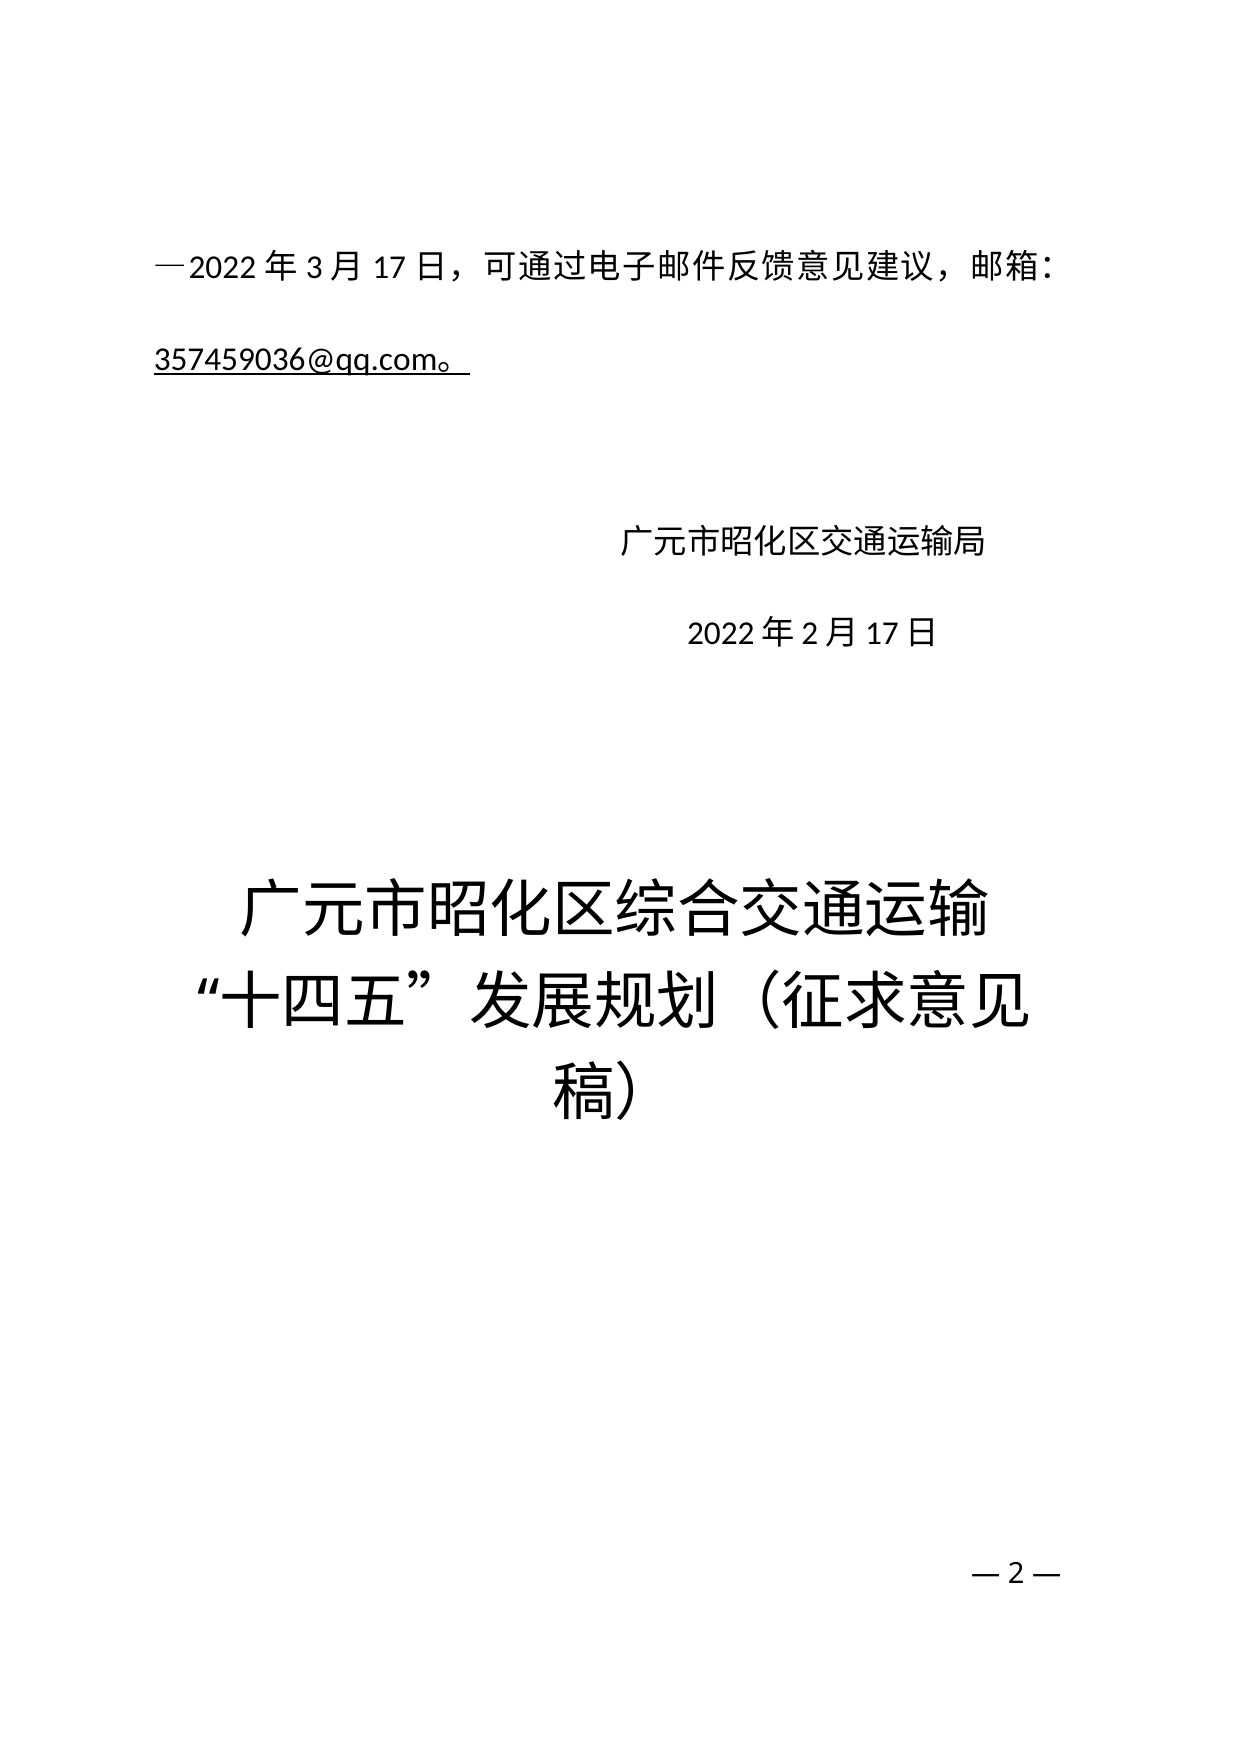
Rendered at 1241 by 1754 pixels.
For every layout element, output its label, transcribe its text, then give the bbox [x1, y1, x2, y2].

text 广元市昭化区综合交通运输 [153, 859, 1075, 950]
text “十四五”发展规划（征求意见稿） [153, 950, 1075, 1133]
text 2022年2月17日 [153, 584, 1075, 676]
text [153, 218, 1075, 401]
text 广元市昭化区交通运输局 [153, 493, 1075, 584]
